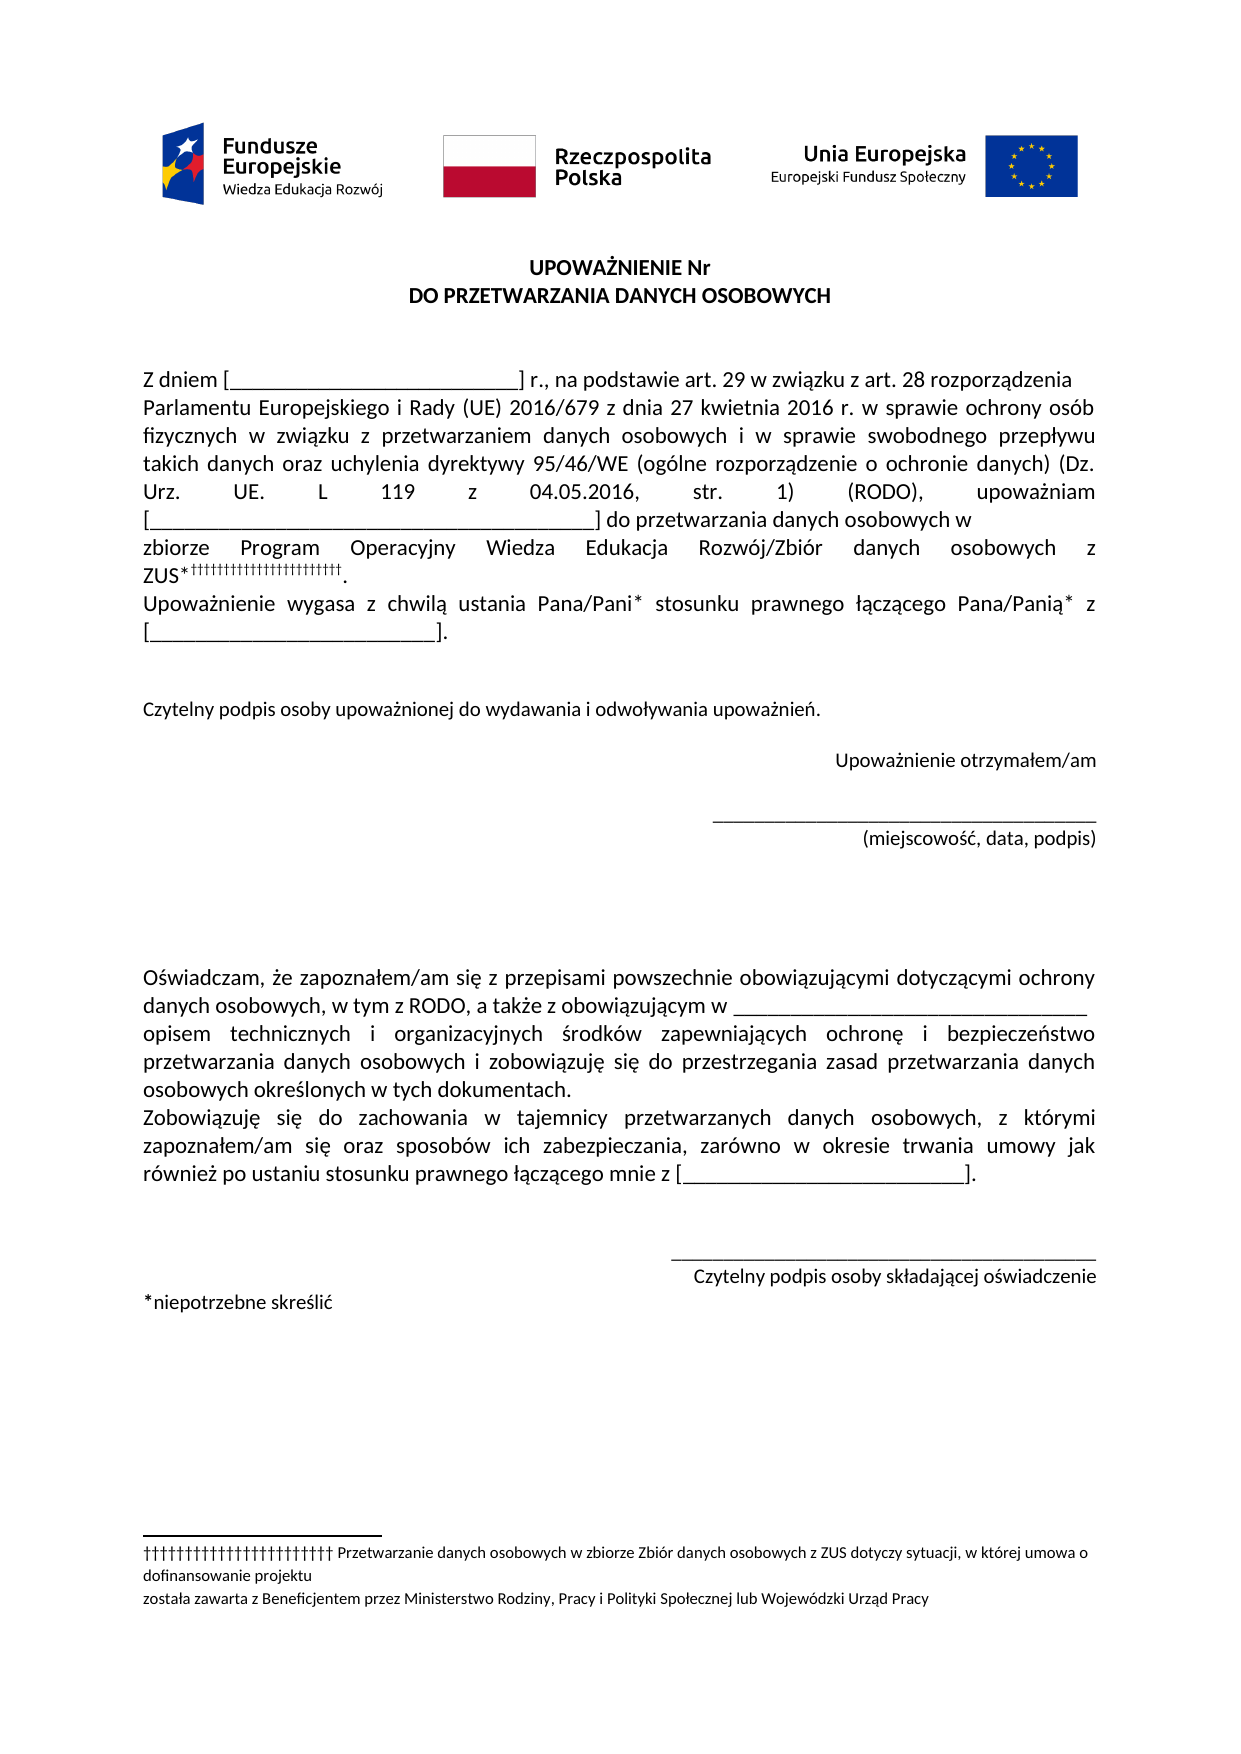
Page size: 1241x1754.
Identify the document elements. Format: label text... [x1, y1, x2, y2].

text (miejscowość, data, podpis) [143, 826, 1097, 851]
text _________________________________________ [143, 1238, 1097, 1263]
text Oświadczam, że zapoznałem/am się z przepisami powszechnie obowiązującymi dotyczącymi ochrony danych osobowych, w tym z RODO, a także z obowiązującym w [143, 963, 1097, 1019]
text opisem technicznych i organizacyjnych środków zapewniających ochronę i bezpieczeństwo przetwarzania danych osobowych i zobowiązuję się do przestrzegania zasad przetwarzania danych osobowych określonych w tych dokumentach. [143, 1019, 1097, 1103]
text *niepotrzebne skreślić [143, 1289, 1097, 1314]
text Upoważnienie otrzymałem/am [143, 747, 1097, 800]
text Czytelny podpis osoby składającej oświadczenie [143, 1263, 1097, 1289]
text Parlamentu Europejskiego i Rady (UE) 2016/679 z dnia 27 kwietnia 2016 r. w sprawie ochrony osób fizycznych w związku z przetwarzaniem danych osobowych i w sprawie swobodnego przepływu takich danych oraz uchylenia dyrektywy 95/46/WE (ogólne rozporządzenie o ochronie danych) (Dz. Urz. UE. L 119 z 04.05.2016, str. 1) (RODO), upoważniam [_______________________________________] do przetwarzania danych osobowych w [143, 393, 1097, 533]
text _____________________________________ [143, 800, 1097, 826]
picture [142, 102, 1098, 225]
text DO PRZETWARZANIA DANYCH OSOBOWYCH [143, 281, 1097, 309]
text Z dniem [ ] r., na podstawie art. 29 w związku z art. 28 rozporządzenia [143, 365, 1097, 393]
text zbiorze Program Operacyjny Wiedza Edukacja Rozwój/Zbiór danych osobowych z ZUS*. Upoważnienie wygasa z chwilą ustania Pana/Pani* stosunku prawnego łączącego Pana/Panią* z [ ]. [143, 533, 1097, 645]
text Czytelny podpis osoby upoważnionej do wydawania i odwoływania upoważnień. [143, 696, 1097, 721]
text UPOWAŻNIENIE Nr [143, 253, 1097, 281]
text Zobowiązuję się do zachowania w tajemnicy przetwarzanych danych osobowych, z którymi zapoznałem/am się oraz sposobów ich zabezpieczania, zarówno w okresie trwania umowy jak również po ustaniu stosunku prawnego łączącego mnie z [ ]. [143, 1103, 1097, 1187]
